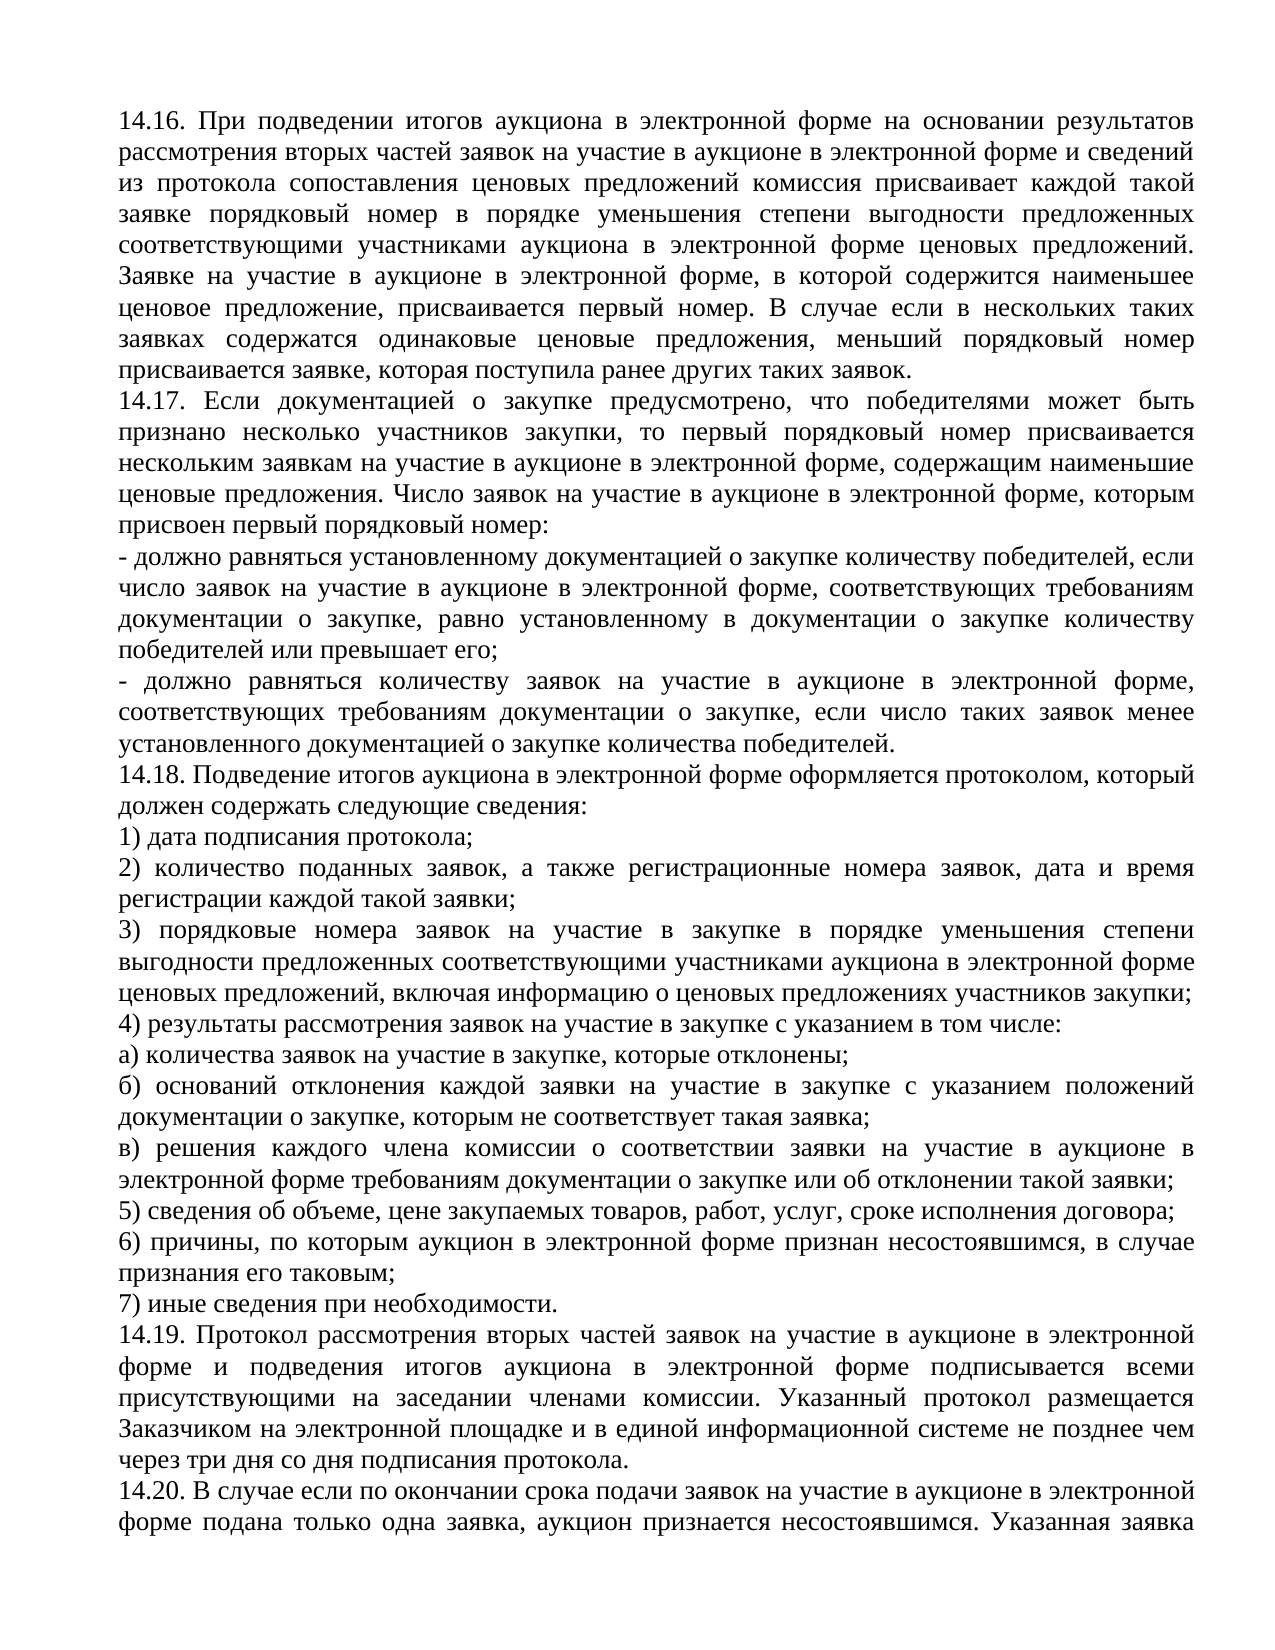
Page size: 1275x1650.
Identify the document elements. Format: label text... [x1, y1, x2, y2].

text б) оснований отклонения каждой заявки на участие в закупке с указанием положений документации о закупке, которым не соответствует такая заявка; [118, 1069, 1196, 1132]
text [118, 1474, 1196, 1536]
text 2) количество поданных заявок, а также регистрационные номера заявок, дата и время регистрации каждой такой заявки; [118, 851, 1196, 913]
text - должно равняться установленному документацией о закупке количеству победителей, если число заявок на участие в аукционе в электронной форме, соответствующих требованиям документации о закупке, равно установленному в документации о закупке количеству победителей или превышает его; [118, 540, 1196, 664]
text 6) причины, по которым аукцион в электронной форме признан несостоявшимся, в случае признания его таковым; [118, 1225, 1196, 1287]
text - должно равняться количеству заявок на участие в аукционе в электронной форме, соответствующих требованиям документации о закупке, если число таких заявок менее установленного документацией о закупке количества победителей. [118, 664, 1196, 758]
text 14.17. Если документацией о закупке предусмотрено, что победителями может быть признано несколько участников закупки, то первый порядковый номер присваивается нескольким заявкам на участие в аукционе в электронной форме, содержащим наименьшие ценовые предложения. Число заявок на участие в аукционе в электронной форме, которым присвоен первый порядковый номер: [118, 384, 1196, 540]
text а) количества заявок на участие в закупке, которые отклонены; [118, 1038, 1196, 1069]
text 4) результаты рассмотрения заявок на участие в закупке с указанием в том числе: [118, 1007, 1196, 1038]
text 5) сведения об объеме, цене закупаемых товаров, работ, услуг, сроке исполнения договора; [118, 1194, 1196, 1225]
text 1) дата подписания протокола; [118, 820, 1196, 851]
text 14.18. Подведение итогов аукциона в электронной форме оформляется протоколом, который должен содержать следующие сведения: [118, 758, 1196, 820]
text 7) иные сведения при необходимости. [118, 1287, 1196, 1318]
text 14.16. При подведении итогов аукциона в электронной форме на основании результатов рассмотрения вторых частей заявок на участие в аукционе в электронной форме и сведений из протокола сопоставления ценовых предложений комиссия присваивает каждой такой заявке порядковый номер в порядке уменьшения степени выгодности предложенных соответствующими участниками аукциона в электронной форме ценовых предложений. Заявке на участие в аукционе в электронной форме, в которой содержится наименьшее ценовое предложение, присваивается первый номер. В случае если в нескольких таких заявках содержатся одинаковые ценовые предложения, меньший порядковый номер присваивается заявке, которая поступила ранее других таких заявок. [118, 104, 1196, 384]
text в) решения каждого члена комиссии о соответствии заявки на участие в аукционе в электронной форме требованиям документации о закупке или об отклонении такой заявки; [118, 1132, 1196, 1194]
text 3) порядковые номера заявок на участие в закупке в порядке уменьшения степени выгодности предложенных соответствующими участниками аукциона в электронной форме ценовых предложений, включая информацию о ценовых предложениях участников закупки; [118, 913, 1196, 1007]
text 14.19. Протокол рассмотрения вторых частей заявок на участие в аукционе в электронной форме и подведения итогов аукциона в электронной форме подписывается всеми присутствующими на заседании членами комиссии. Указанный протокол размещается Заказчиком на электронной площадке и в единой информационной системе не позднее чем через три дня со дня подписания протокола. [118, 1318, 1196, 1474]
